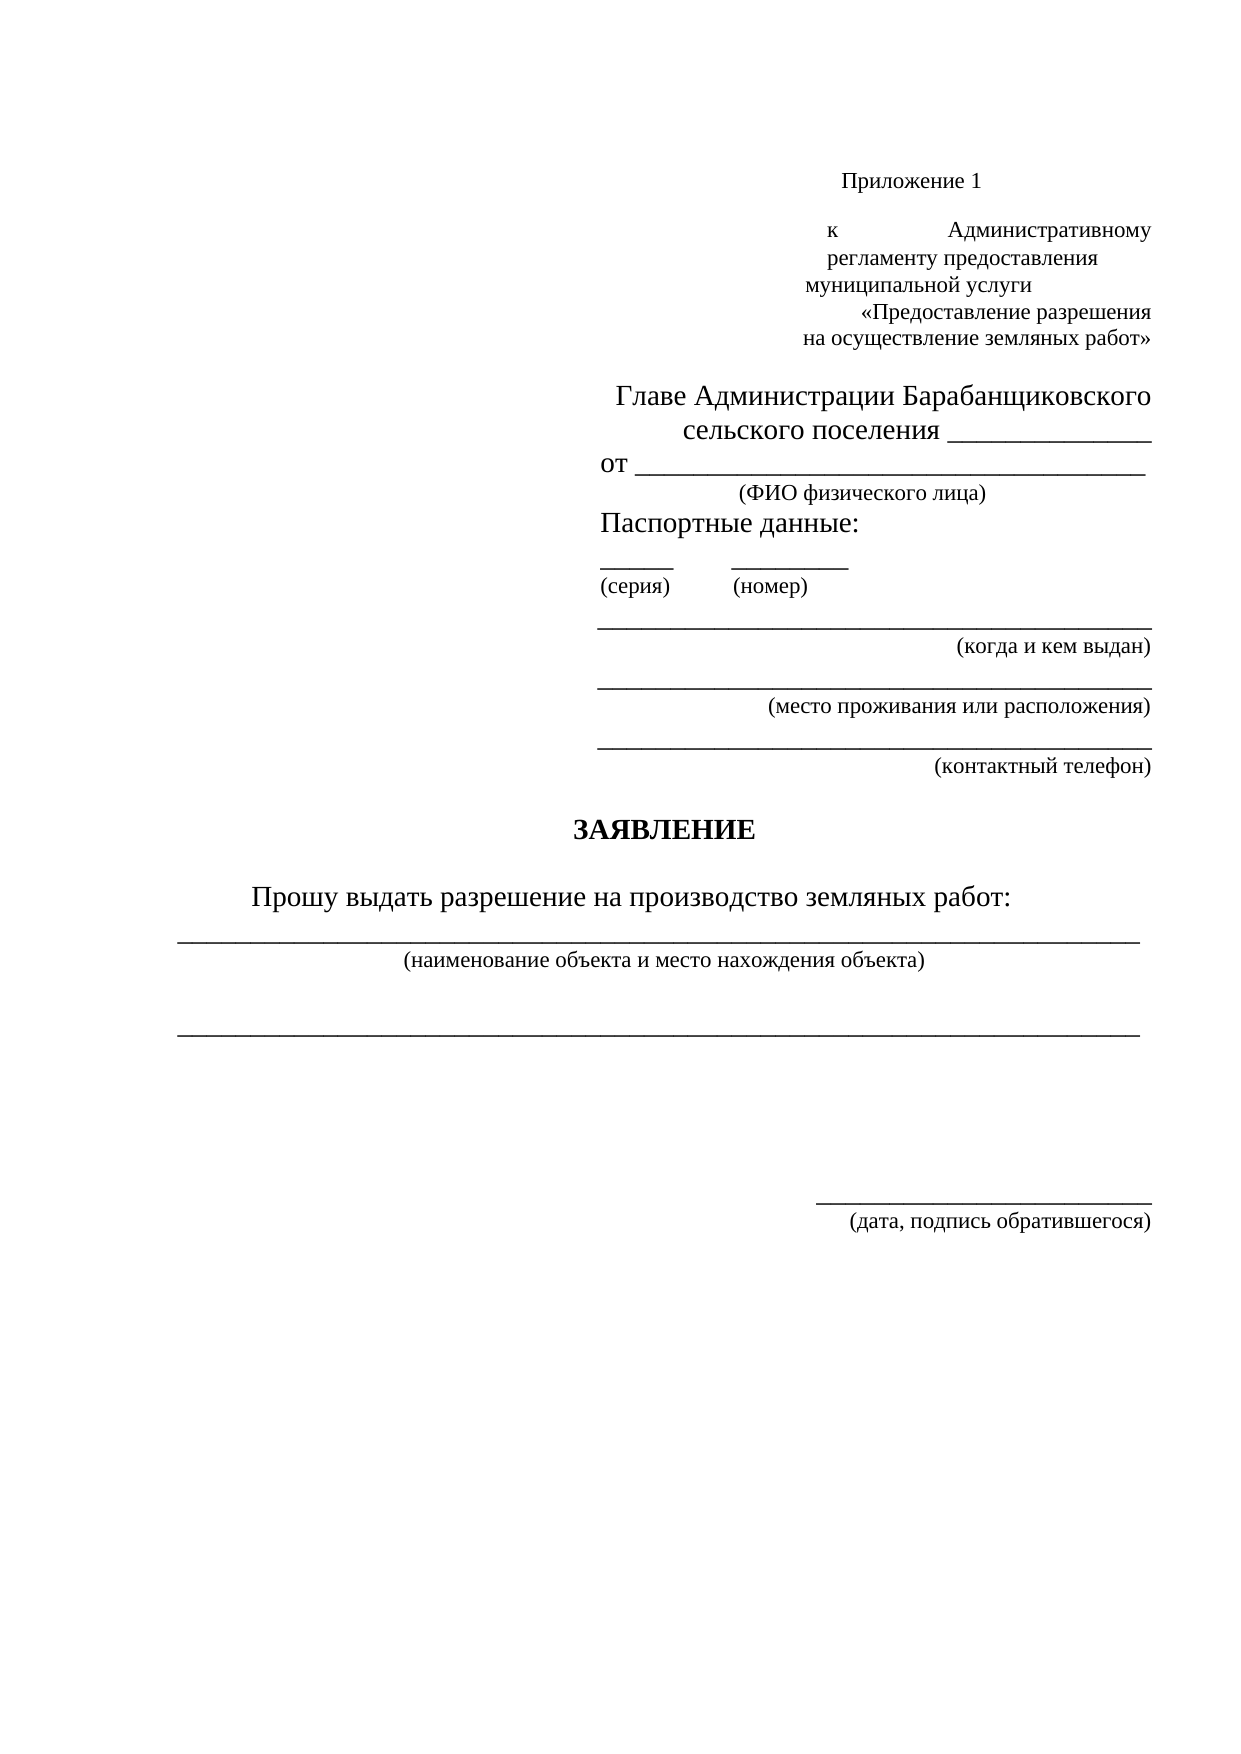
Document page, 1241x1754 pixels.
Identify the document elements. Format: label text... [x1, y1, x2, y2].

text на осуществление земляных работ» [177, 324, 1152, 351]
text Прошу выдать разрешение на производство земляных работ: [251, 879, 1152, 913]
text _______________________ [177, 1174, 1152, 1207]
text __________________________________________________________________ [177, 1006, 1152, 1040]
text (ФИО физического лица) [177, 479, 1152, 506]
text ______________________________________ [177, 659, 1152, 692]
text (дата, подпись обратившегося) [177, 1207, 1152, 1234]
text муниципальной услуги [177, 271, 1152, 298]
text к Административному регламенту предоставления [827, 216, 1152, 270]
text Приложение 1 [827, 167, 1152, 193]
text ______________________________________ [177, 719, 1152, 752]
text (контактный телефон) [177, 752, 1152, 779]
text (наименование объекта и место нахождения объекта) [177, 946, 1152, 973]
text ЗАЯВЛЕНИЕ [177, 812, 1152, 846]
text (серия) (номер) [177, 573, 1152, 599]
text «Предоставление разрешения [177, 298, 1152, 324]
text Паспортные данные: [177, 506, 1152, 539]
text ______________________________________ [177, 599, 1152, 632]
text __________________________________________________________________ [177, 913, 1152, 946]
text от ___________________________________ [177, 446, 1152, 479]
text _____ ________ [177, 539, 1152, 573]
text Главе Администрации Барабанщиковского сельского поселения ______________ [177, 378, 1152, 446]
text (место проживания или расположения) [177, 692, 1152, 719]
text (когда и кем выдан) [177, 632, 1152, 659]
